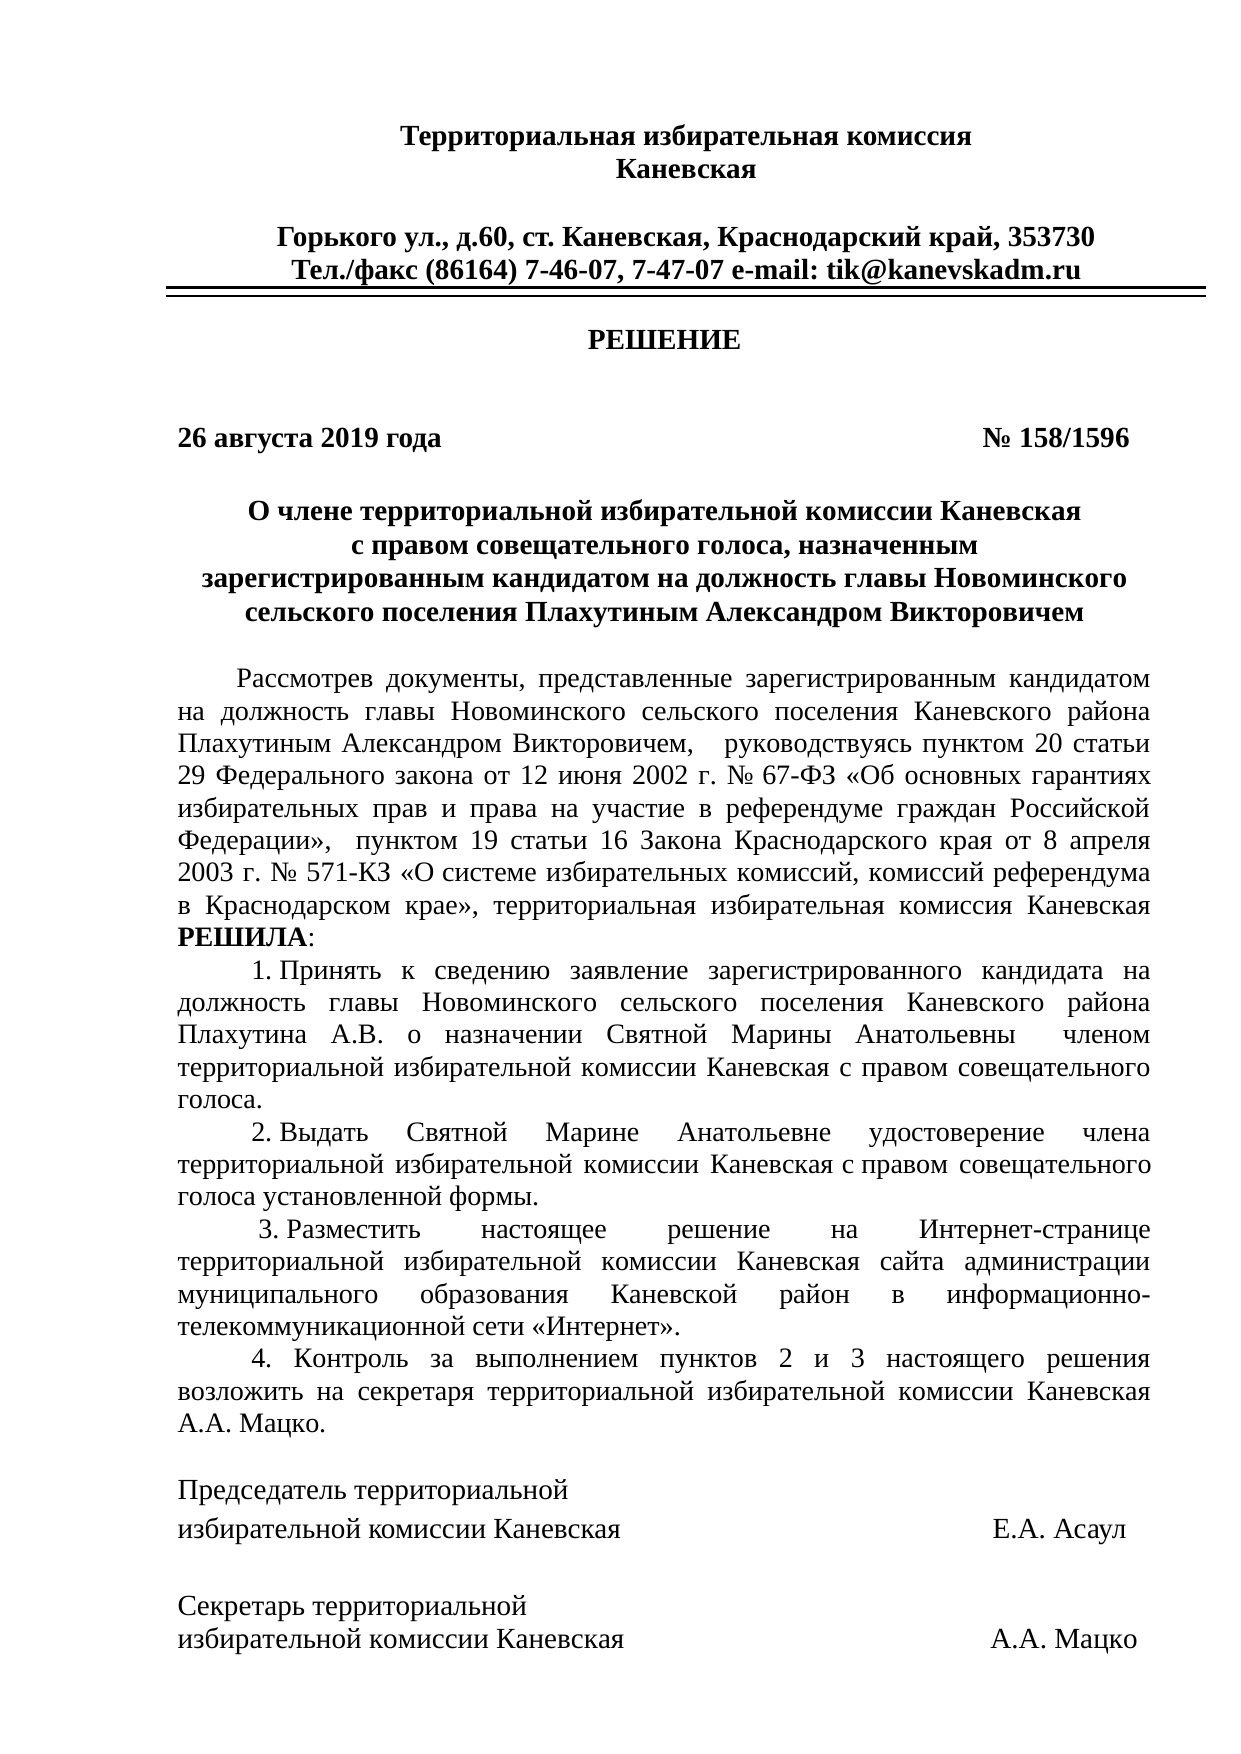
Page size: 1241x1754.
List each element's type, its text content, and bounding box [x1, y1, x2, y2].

text 3. Разместить настоящее решение на Интернет-странице территориальной избирательной комиссии Каневская сайта администрации муниципального образования Каневской район в информационно-телекоммуникационной сети «Интернет». [177, 1212, 1152, 1341]
text зарегистрированным кандидатом на должность главы Новоминского сельского поселения Плахутиным Александром Викторовичем [177, 561, 1152, 628]
table_header Секретарь территориальной избирательной комиссии Каневская [166, 1588, 688, 1655]
text О члене территориальной избирательной комиссии Каневская [177, 493, 1152, 527]
table_header 26 августа 2019 года [166, 395, 653, 460]
text с правом совещательного голоса, назначенным [177, 527, 1152, 561]
table_header А.А. Мацко [688, 1588, 1206, 1655]
text Рассмотрев документы, представленные зарегистрированным кандидатом на должность главы Новоминского сельского поселения Каневского района Плахутиным Александром Викторовичем, руководствуясь пунктом 20 статьи 29 Федерального закона от 12 июня 2002 г. № 67-ФЗ «Об основных гарантиях избирательных прав и права на участие в референдуме граждан Российской Федерации», пунктом 19 статьи 16 Закона Краснодарского края от 8 апреля 2003 г. № 571-КЗ «О системе избирательных комиссий, комиссий референдума в Краснодарском крае», территориальная избирательная комиссия Каневская РЕШИЛА: [177, 661, 1152, 953]
text 2. Выдать Святной Марине Анатольевне удостоверение члена территориальной избирательной комиссии Каневская с правом совещательного голоса установленной формы. [177, 1115, 1152, 1212]
text 4. Контроль за выполнением пунктов 2 и 3 настоящего решения возложить на секретаря территориальной избирательной комиссии Каневская А.А. Мацко. [177, 1341, 1152, 1439]
text РЕШЕНИЕ [177, 322, 1152, 355]
table_header Территориальная избирательная комиссия Каневская Горького ул., д.60, ст. Каневская, Краснодарский край, 353730 Тел./факс (86164) 7-46-07, 7-47-07 e-mail: tik@kanevskadm.ru [166, 118, 1206, 286]
text Председатель территориальной [177, 1472, 1152, 1506]
table_header № 158/1596 [653, 395, 1140, 460]
text 1. Принять к сведению заявление зарегистрированного кандидата на должность главы Новоминского сельского поселения Каневского района Плахутина А.В. о назначении Святной Марины Анатольевны членом территориальной избирательной комиссии Каневская с правом совещательного голоса. [177, 953, 1152, 1115]
text избирательной комиссии Каневская Е.А. Асаул [177, 1511, 1152, 1544]
